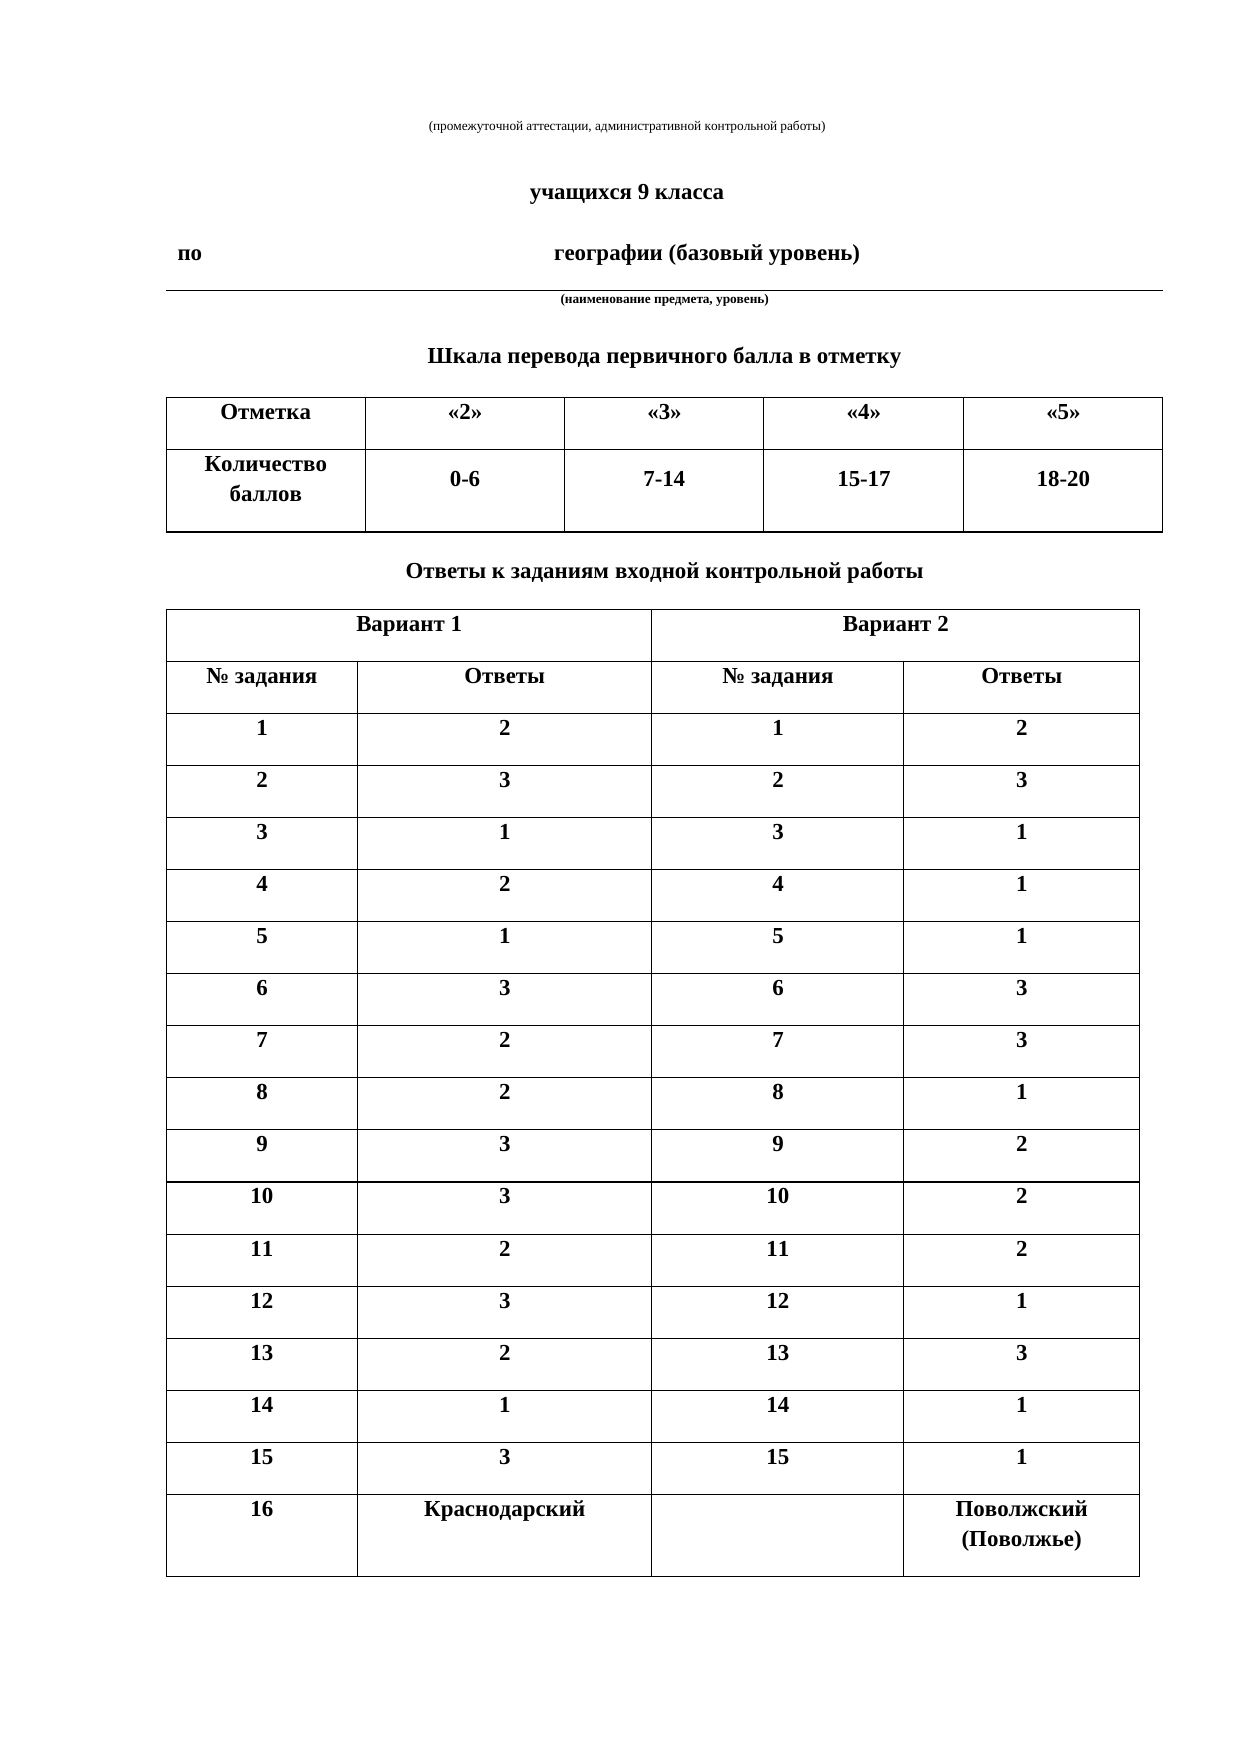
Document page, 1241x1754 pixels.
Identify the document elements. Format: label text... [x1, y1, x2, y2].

table_cell 3 [904, 974, 1139, 1025]
table_cell 7-14 [565, 450, 763, 531]
table_cell 3 [904, 1026, 1139, 1077]
table_cell 4 [652, 870, 903, 921]
table_cell 3 [167, 818, 357, 869]
table_cell 13 [167, 1339, 357, 1390]
table_cell 6 [167, 974, 357, 1025]
table_cell 3 [358, 1130, 651, 1181]
table_cell 1 [904, 1391, 1139, 1442]
table_cell (наименование предмета, уровень) [166, 291, 1163, 342]
table_cell № задания [652, 662, 903, 713]
text учащихся 9 класса [102, 178, 1152, 205]
table_cell 2 [358, 1339, 651, 1390]
table_cell 2 [904, 1130, 1139, 1181]
table_header «4» [764, 398, 963, 449]
table_header по [166, 239, 251, 290]
table_cell 3 [904, 1339, 1139, 1390]
table_cell [652, 1495, 903, 1576]
table_cell Краснодарский [358, 1495, 651, 1576]
table_cell 1 [904, 818, 1139, 869]
table_cell № задания [167, 662, 357, 713]
table_cell 10 [652, 1183, 903, 1233]
table_cell 3 [904, 766, 1139, 817]
text Шкала перевода первичного балла в отметку [177, 342, 1152, 368]
table_cell 1 [904, 870, 1139, 921]
table_cell 13 [652, 1339, 903, 1390]
table_cell 9 [167, 1130, 357, 1181]
table_header «3» [565, 398, 763, 449]
table_cell 11 [652, 1235, 903, 1286]
table_cell 1 [904, 1287, 1139, 1338]
text (промежуточной аттестации, административной контрольной работы) [102, 118, 1152, 144]
table_cell 14 [652, 1391, 903, 1442]
table_cell 1 [904, 1443, 1139, 1494]
table_cell 1 [358, 818, 651, 869]
table_cell 1 [904, 1078, 1139, 1129]
table_cell 2 [358, 714, 651, 765]
table_cell 0-6 [366, 450, 564, 531]
table_cell 3 [358, 1287, 651, 1338]
table_cell 15 [167, 1443, 357, 1494]
table_header Отметка [167, 398, 365, 449]
table_cell 1 [652, 714, 903, 765]
table_cell 14 [167, 1391, 357, 1442]
table_cell 7 [167, 1026, 357, 1077]
table_cell 7 [652, 1026, 903, 1077]
table_cell 15 [652, 1443, 903, 1494]
table_cell 12 [652, 1287, 903, 1338]
table_cell 2 [904, 1235, 1139, 1286]
table_cell 3 [358, 1183, 651, 1233]
table_cell 5 [167, 922, 357, 973]
table_cell 9 [652, 1130, 903, 1181]
table_cell 6 [652, 974, 903, 1025]
table_cell 8 [167, 1078, 357, 1129]
table_cell 3 [358, 766, 651, 817]
table_cell 2 [904, 714, 1139, 765]
table_cell 1 [358, 1391, 651, 1442]
table_cell 1 [904, 922, 1139, 973]
table_cell 15-17 [764, 450, 963, 531]
table_cell 2 [167, 766, 357, 817]
table_cell 8 [652, 1078, 903, 1129]
table_cell Ответы [358, 662, 651, 713]
table_cell 3 [652, 818, 903, 869]
table_header «5» [964, 398, 1162, 449]
table_cell 12 [167, 1287, 357, 1338]
table_cell 16 [167, 1495, 357, 1576]
text Ответы к заданиям входной контрольной работы [177, 557, 1152, 584]
table_cell 11 [167, 1235, 357, 1286]
table_header Вариант 1 [167, 610, 651, 661]
table_cell 4 [167, 870, 357, 921]
table_cell 1 [167, 714, 357, 765]
table_cell 3 [358, 1443, 651, 1494]
table_header географии (базовый уровень) [251, 239, 1163, 290]
table_cell 3 [358, 974, 651, 1025]
table_cell Ответы [904, 662, 1139, 713]
table_cell 2 [358, 1026, 651, 1077]
table_cell 2 [904, 1183, 1139, 1233]
table_cell 10 [167, 1183, 357, 1233]
table_cell Поволжский (Поволжье) [904, 1495, 1139, 1576]
table_cell 2 [358, 1235, 651, 1286]
table_cell 2 [358, 1078, 651, 1129]
table_header «2» [366, 398, 564, 449]
table_cell 2 [358, 870, 651, 921]
table_header Вариант 2 [652, 610, 1139, 661]
table_cell 2 [652, 766, 903, 817]
table_cell 1 [358, 922, 651, 973]
table_cell 5 [652, 922, 903, 973]
table_cell 18-20 [964, 450, 1162, 531]
table_cell Количество баллов [167, 450, 365, 531]
